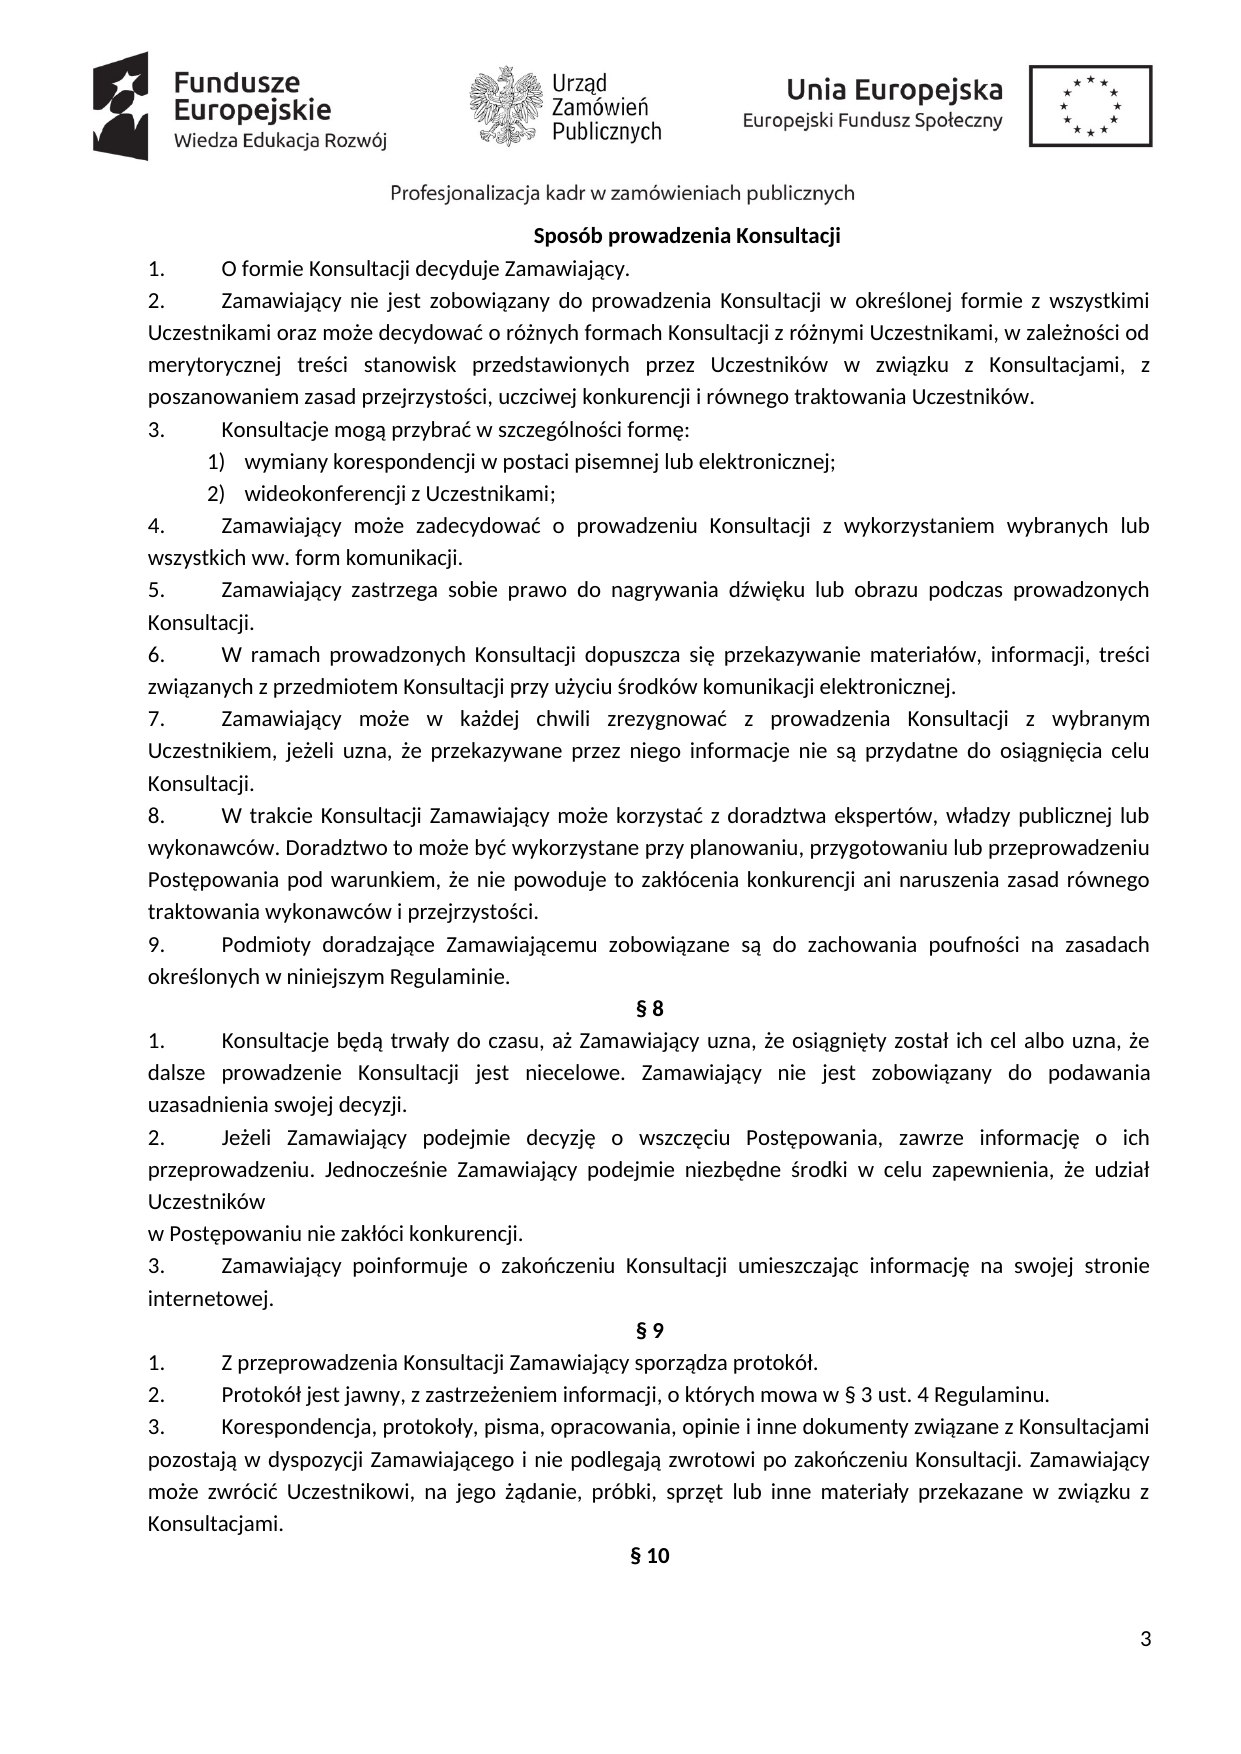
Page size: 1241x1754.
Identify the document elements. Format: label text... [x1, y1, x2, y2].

list Konsultacje będą trwały do czasu, aż Zamawiający uzna, że osiągnięty został ich cel albo uzna, że dalsze prowadzenie Konsultacji jest niecelowe. Zamawiający nie jest zobowiązany do podawania uzasadnienia swojej decyzji. [148, 1026, 1152, 1119]
list Korespondencja, protokoły, pisma, opracowania, opinie i inne dokumenty związane z Konsultacjami pozostają w dyspozycji Zamawiającego i nie podlegają zwrotowi po zakończeniu Konsultacji. Zamawiający może zwrócić Uczestnikowi, na jego żądanie, próbki, sprzęt lub inne materiały przekazane w związku z Konsultacjami. [148, 1412, 1152, 1537]
list W ramach prowadzonych Konsultacji dopuszcza się przekazywanie materiałów, informacji, treści związanych z przedmiotem Konsultacji przy użyciu środków komunikacji elektronicznej. [148, 640, 1152, 700]
list Konsultacje mogą przybrać w szczególności formę: [148, 415, 1152, 443]
list Zamawiający może w każdej chwili zrezygnować z prowadzenia Konsultacji z wybranym Uczestnikiem, jeżeli uzna, że przekazywane przez niego informacje nie są przydatne do osiągnięcia celu Konsultacji. [148, 704, 1152, 797]
list O formie Konsultacji decyduje Zamawiający. [148, 254, 1152, 282]
list W trakcie Konsultacji Zamawiający może korzystać z doradztwa ekspertów, władzy publicznej lub wykonawców. Doradztwo to może być wykorzystane przy planowaniu, przygotowaniu lub przeprowadzeniu Postępowania pod warunkiem, że nie powoduje to zakłócenia konkurencji ani naruszenia zasad równego traktowania wykonawców i przejrzystości. [148, 801, 1152, 926]
list Zamawiający poinformuje o zakończeniu Konsultacji umieszczając informację na swojej stronie internetowej. [148, 1252, 1152, 1312]
text § 8 [148, 994, 1152, 1022]
list Zamawiający nie jest zobowiązany do prowadzenia Konsultacji w określonej formie z wszystkimi Uczestnikami oraz może decydować o różnych formach Konsultacji z różnymi Uczestnikami, w zależności od merytorycznej treści stanowisk przedstawionych przez Uczestników w związku z Konsultacjami, z poszanowaniem zasad przejrzystości, uczciwej konkurencji i równego traktowania Uczestników. [148, 286, 1152, 411]
list Podmioty doradzające Zamawiającemu zobowiązane są do zachowania poufności na zasadach określonych w niniejszym Regulaminie. [148, 930, 1152, 990]
list wideokonferencji z Uczestnikami; [207, 479, 1152, 507]
text § 10 [148, 1541, 1152, 1569]
list wymiany korespondencji w postaci pisemnej lub elektronicznej; [207, 447, 1152, 475]
list Protokół jest jawny, z zastrzeżeniem informacji, o których mowa w § 3 ust. 4 Regulaminu. [148, 1380, 1152, 1408]
text § 9 [148, 1316, 1152, 1344]
picture [59, 17, 1185, 215]
list Jeżeli Zamawiający podejmie decyzję o wszczęciu Postępowania, zawrze informację o ich przeprowadzeniu. Jednocześnie Zamawiający podejmie niezbędne środki w celu zapewnienia, że udział Uczestników w Postępowaniu nie zakłóci konkurencji. [148, 1123, 1152, 1247]
list Zamawiający zastrzega sobie prawo do nagrywania dźwięku lub obrazu podczas prowadzonych Konsultacji. [148, 576, 1152, 636]
list Zamawiający może zadecydować o prowadzeniu Konsultacji z wykorzystaniem wybranych lub wszystkich ww. form komunikacji. [148, 511, 1152, 571]
list Z przeprowadzenia Konsultacji Zamawiający sporządza protokół. [148, 1348, 1152, 1376]
list Sposób prowadzenia Konsultacji [223, 222, 1152, 249]
